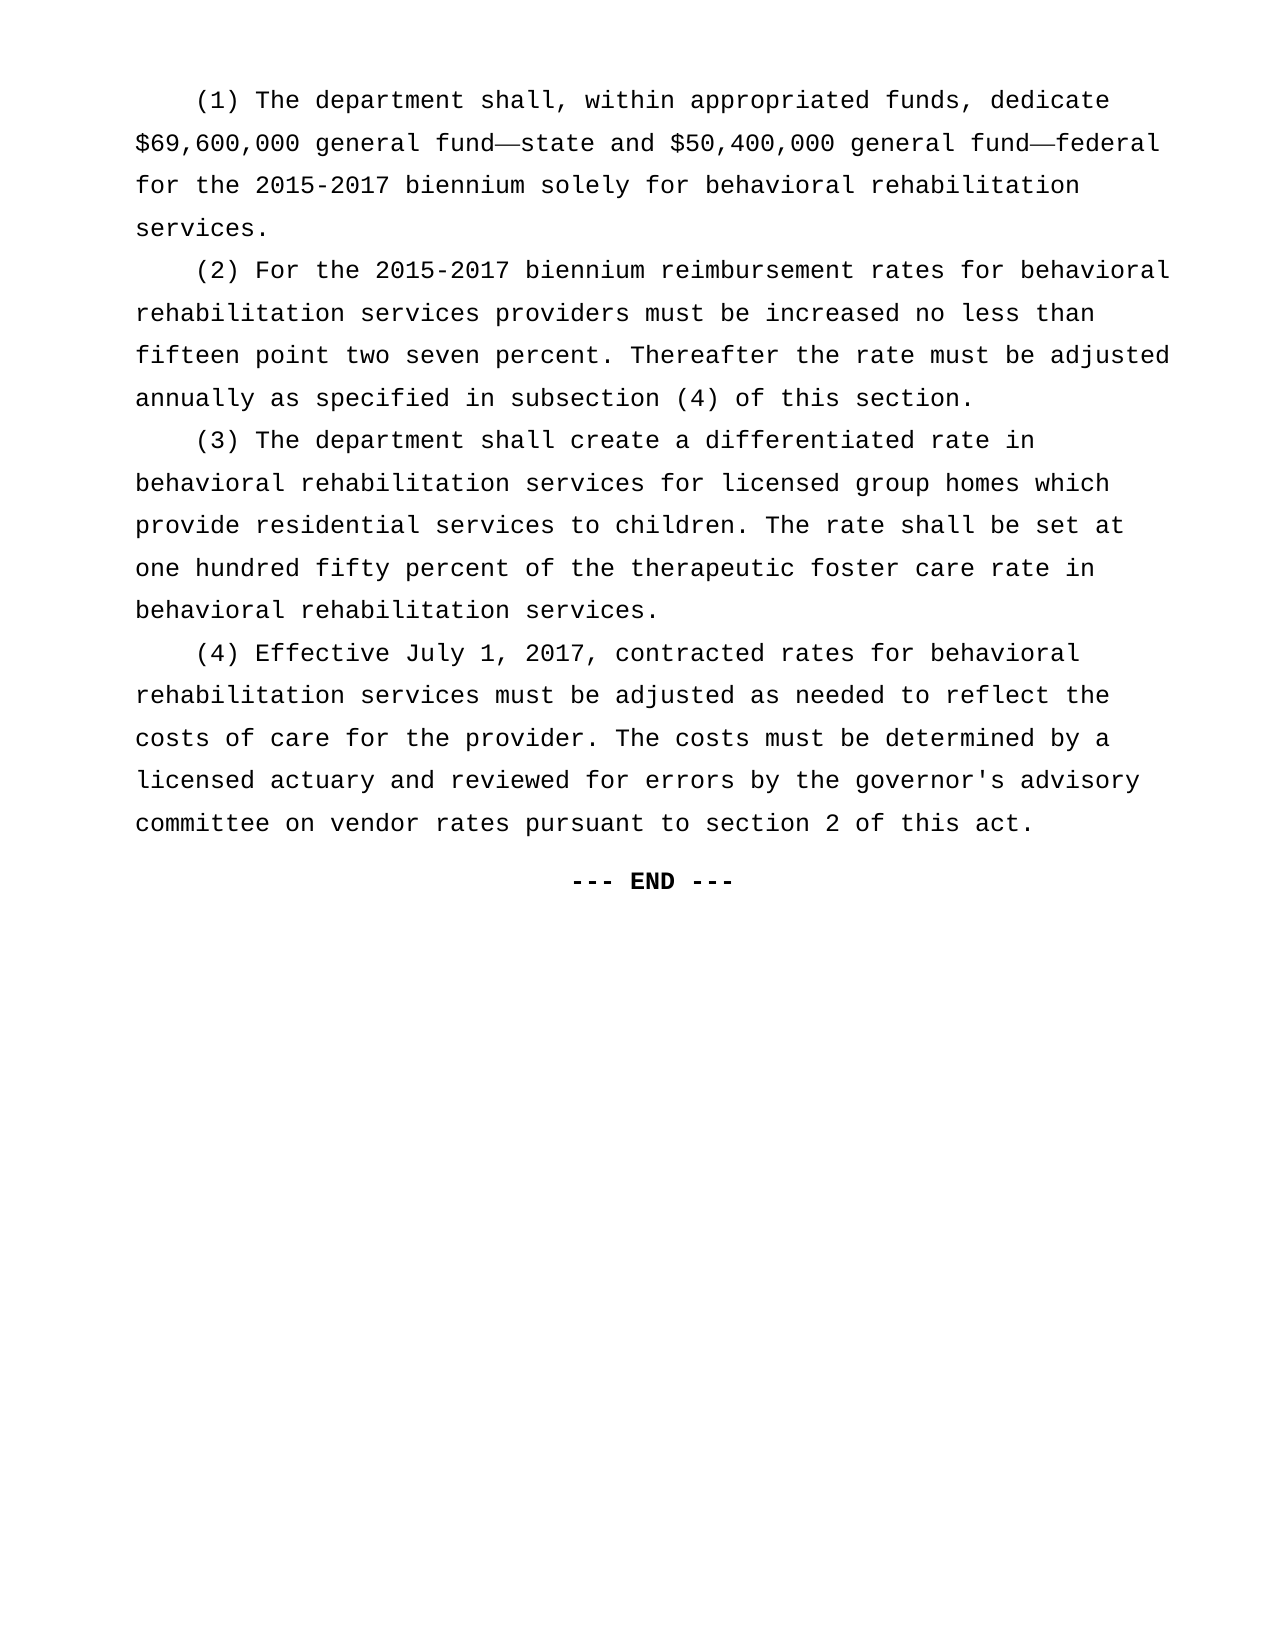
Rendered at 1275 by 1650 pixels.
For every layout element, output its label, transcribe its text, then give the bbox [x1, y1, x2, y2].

text (4) Effective July 1, 2017, contracted rates for behavioral rehabilitation services must be adjusted as needed to reflect the costs of care for the provider. The costs must be determined by a licensed actuary and reviewed for errors by the governor's advisory committee on vendor rates pursuant to section 2 of this act. [135, 627, 1170, 840]
text (3) The department shall create a differentiated rate in behavioral rehabilitation services for licensed group homes which provide residential services to children. The rate shall be set at one hundred fifty percent of the therapeutic foster care rate in behavioral rehabilitation services. [135, 415, 1170, 627]
text --- END --- [135, 868, 1170, 897]
text (2) For the 2015-2017 biennium reimbursement rates for behavioral rehabilitation services providers must be increased no less than fifteen point two seven percent. Thereafter the rate must be adjusted annually as specified in subsection (4) of this section. [135, 245, 1170, 415]
text (1) The department shall, within appropriated funds, dedicate $69,600,000 general fund—state and $50,400,000 general fund—federal for the 2015-2017 biennium solely for behavioral rehabilitation services. [135, 75, 1170, 245]
